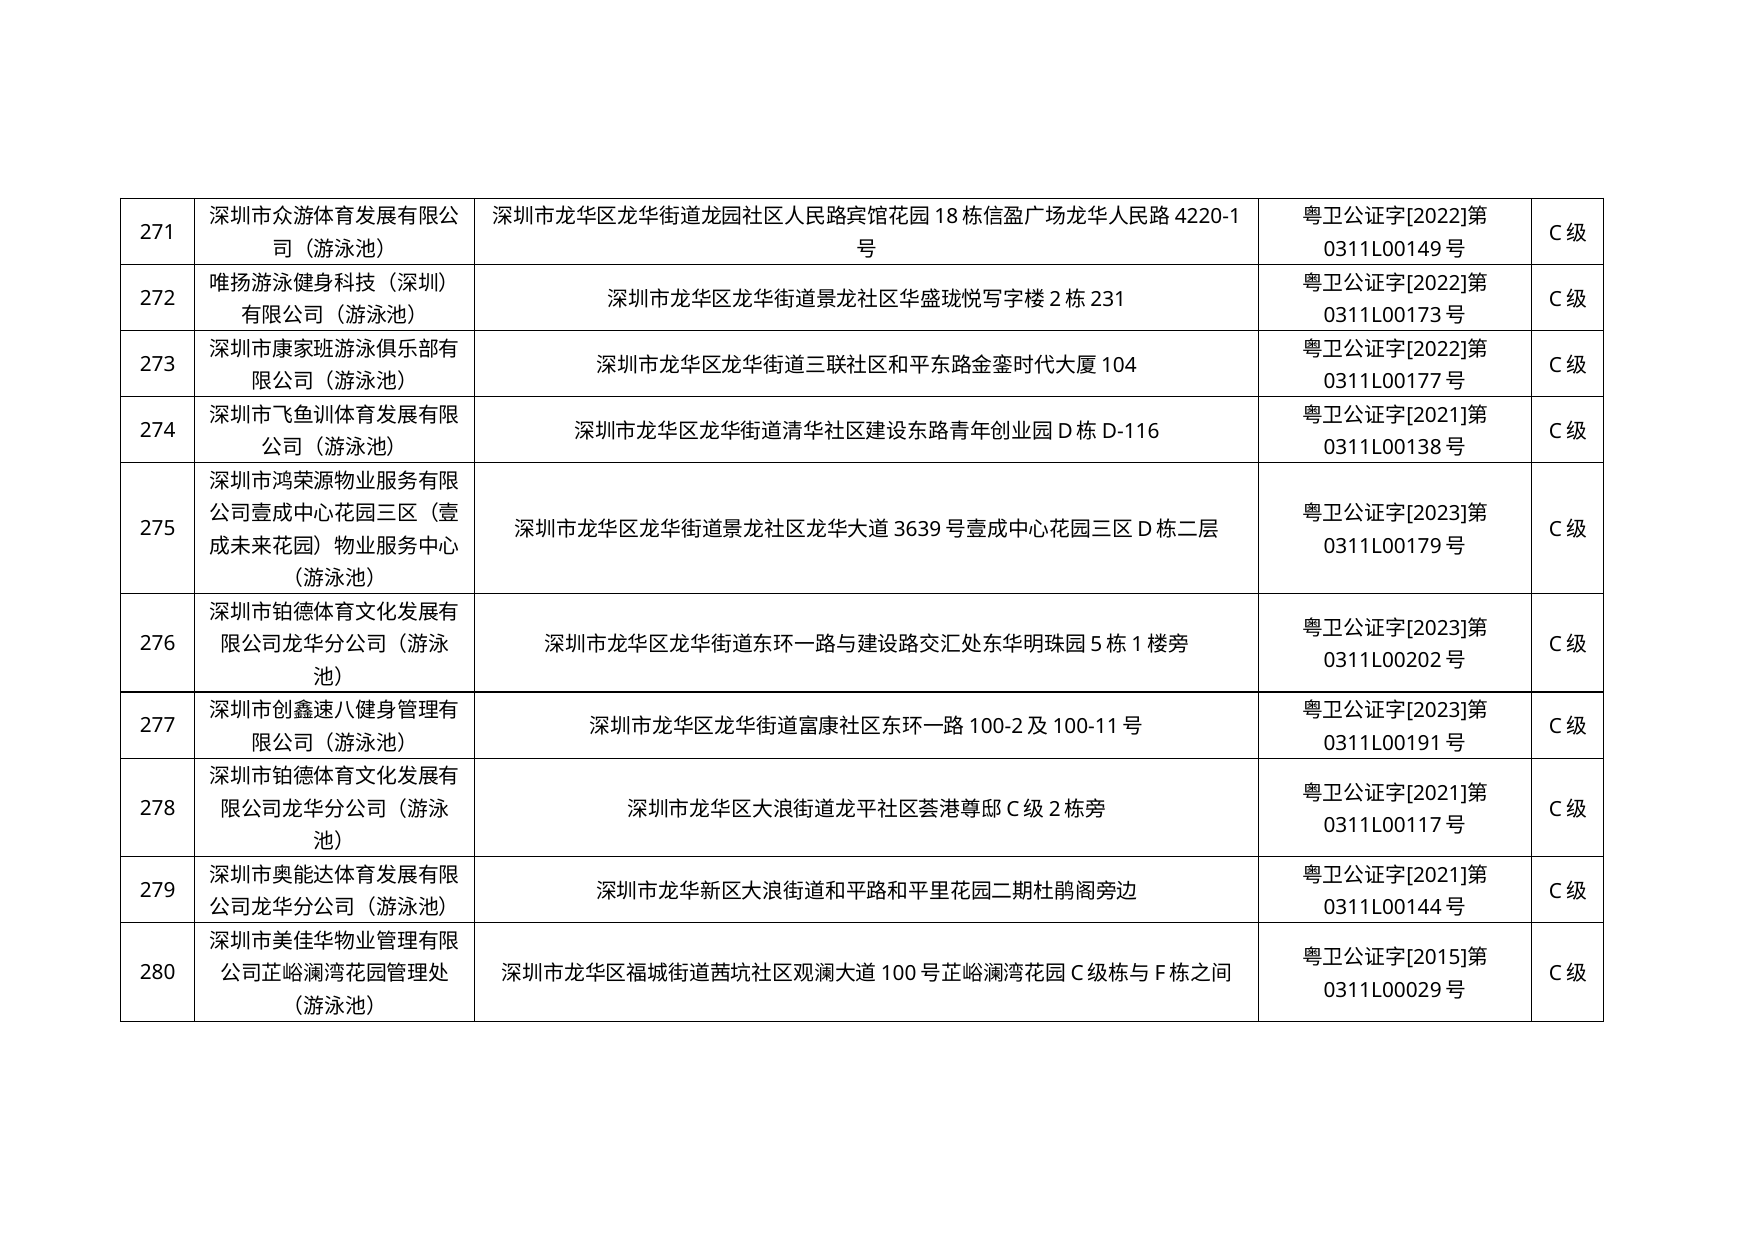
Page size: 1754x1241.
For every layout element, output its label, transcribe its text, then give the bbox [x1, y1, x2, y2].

table_cell 深圳市龙华区龙华街道龙园社区人民路宾馆花园18栋信盈广场龙华人民路4220-1号 [475, 199, 1258, 264]
table_cell 粤卫公证字[2022]第0311L00177号 [1259, 331, 1531, 396]
table_cell 粤卫公证字[2022]第0311L00173号 [1259, 265, 1531, 330]
table_cell 粤卫公证字[2021]第0311L00144号 [1259, 857, 1531, 922]
table_cell 粤卫公证字[2021]第0311L00117号 [1259, 759, 1531, 856]
table_cell 271 [121, 199, 194, 264]
table_cell C级 [1532, 397, 1603, 462]
table_cell 深圳市龙华区龙华街道富康社区东环一路100-2及100-11号 [475, 693, 1258, 757]
table_cell 深圳市龙华区龙华街道东环一路与建设路交汇处东华明珠园5栋1楼旁 [475, 594, 1258, 691]
table_cell 272 [121, 265, 194, 330]
table_cell 粤卫公证字[2022]第0311L00149号 [1259, 199, 1531, 264]
table_cell 278 [121, 759, 194, 856]
table_cell C级 [1532, 265, 1603, 330]
table_cell 276 [121, 594, 194, 691]
table_cell 280 [121, 923, 194, 1021]
table_cell 深圳市龙华区龙华街道清华社区建设东路青年创业园D栋D-116 [475, 397, 1258, 462]
table_cell 深圳市龙华新区大浪街道和平路和平里花园二期杜鹃阁旁边 [475, 857, 1258, 922]
table_cell 粤卫公证字[2023]第0311L00191号 [1259, 693, 1531, 757]
table_cell 粤卫公证字[2021]第0311L00138号 [1259, 397, 1531, 462]
table_cell 深圳市龙华区大浪街道龙平社区荟港尊邸C级2栋旁 [475, 759, 1258, 856]
table_cell C级 [1532, 693, 1603, 757]
table_cell 深圳市奥能达体育发展有限公司龙华分公司（游泳池） [195, 857, 474, 922]
table_cell 深圳市龙华区福城街道茜坑社区观澜大道100号芷峪澜湾花园C级栋与F栋之间 [475, 923, 1258, 1021]
table_cell 279 [121, 857, 194, 922]
table_cell C级 [1532, 331, 1603, 396]
table_cell C级 [1532, 923, 1603, 1021]
table_cell 深圳市铂德体育文化发展有限公司龙华分公司（游泳池） [195, 594, 474, 691]
table_cell 粤卫公证字[2023]第0311L00179号 [1259, 463, 1531, 593]
table_cell 273 [121, 331, 194, 396]
table_cell C级 [1532, 759, 1603, 856]
table_cell C级 [1532, 594, 1603, 691]
table_cell 深圳市龙华区龙华街道三联社区和平东路金銮时代大厦104 [475, 331, 1258, 396]
table_cell C级 [1532, 463, 1603, 593]
table_cell 粤卫公证字[2015]第0311L00029号 [1259, 923, 1531, 1021]
table_cell 深圳市龙华区龙华街道景龙社区华盛珑悦写字楼2栋231 [475, 265, 1258, 330]
table_cell 唯扬游泳健身科技（深圳）有限公司（游泳池） [195, 265, 474, 330]
table_cell 275 [121, 463, 194, 593]
table_cell 深圳市众游体育发展有限公司（游泳池） [195, 199, 474, 264]
table_cell 深圳市创鑫速八健身管理有限公司（游泳池） [195, 693, 474, 757]
table_cell 深圳市鸿荣源物业服务有限公司壹成中心花园三区（壹成未来花园）物业服务中心（游泳池） [195, 463, 474, 593]
table_cell 深圳市康家班游泳俱乐部有限公司（游泳池） [195, 331, 474, 396]
table_cell C级 [1532, 857, 1603, 922]
table_cell 深圳市铂德体育文化发展有限公司龙华分公司（游泳池） [195, 759, 474, 856]
table_cell 深圳市龙华区龙华街道景龙社区龙华大道3639号壹成中心花园三区D栋二层 [475, 463, 1258, 593]
table_cell 深圳市飞鱼训体育发展有限公司（游泳池） [195, 397, 474, 462]
table_cell 277 [121, 693, 194, 757]
table_cell C级 [1532, 199, 1603, 264]
table_cell 深圳市美佳华物业管理有限公司芷峪澜湾花园管理处（游泳池） [195, 923, 474, 1021]
table_cell 粤卫公证字[2023]第0311L00202号 [1259, 594, 1531, 691]
table_cell 274 [121, 397, 194, 462]
